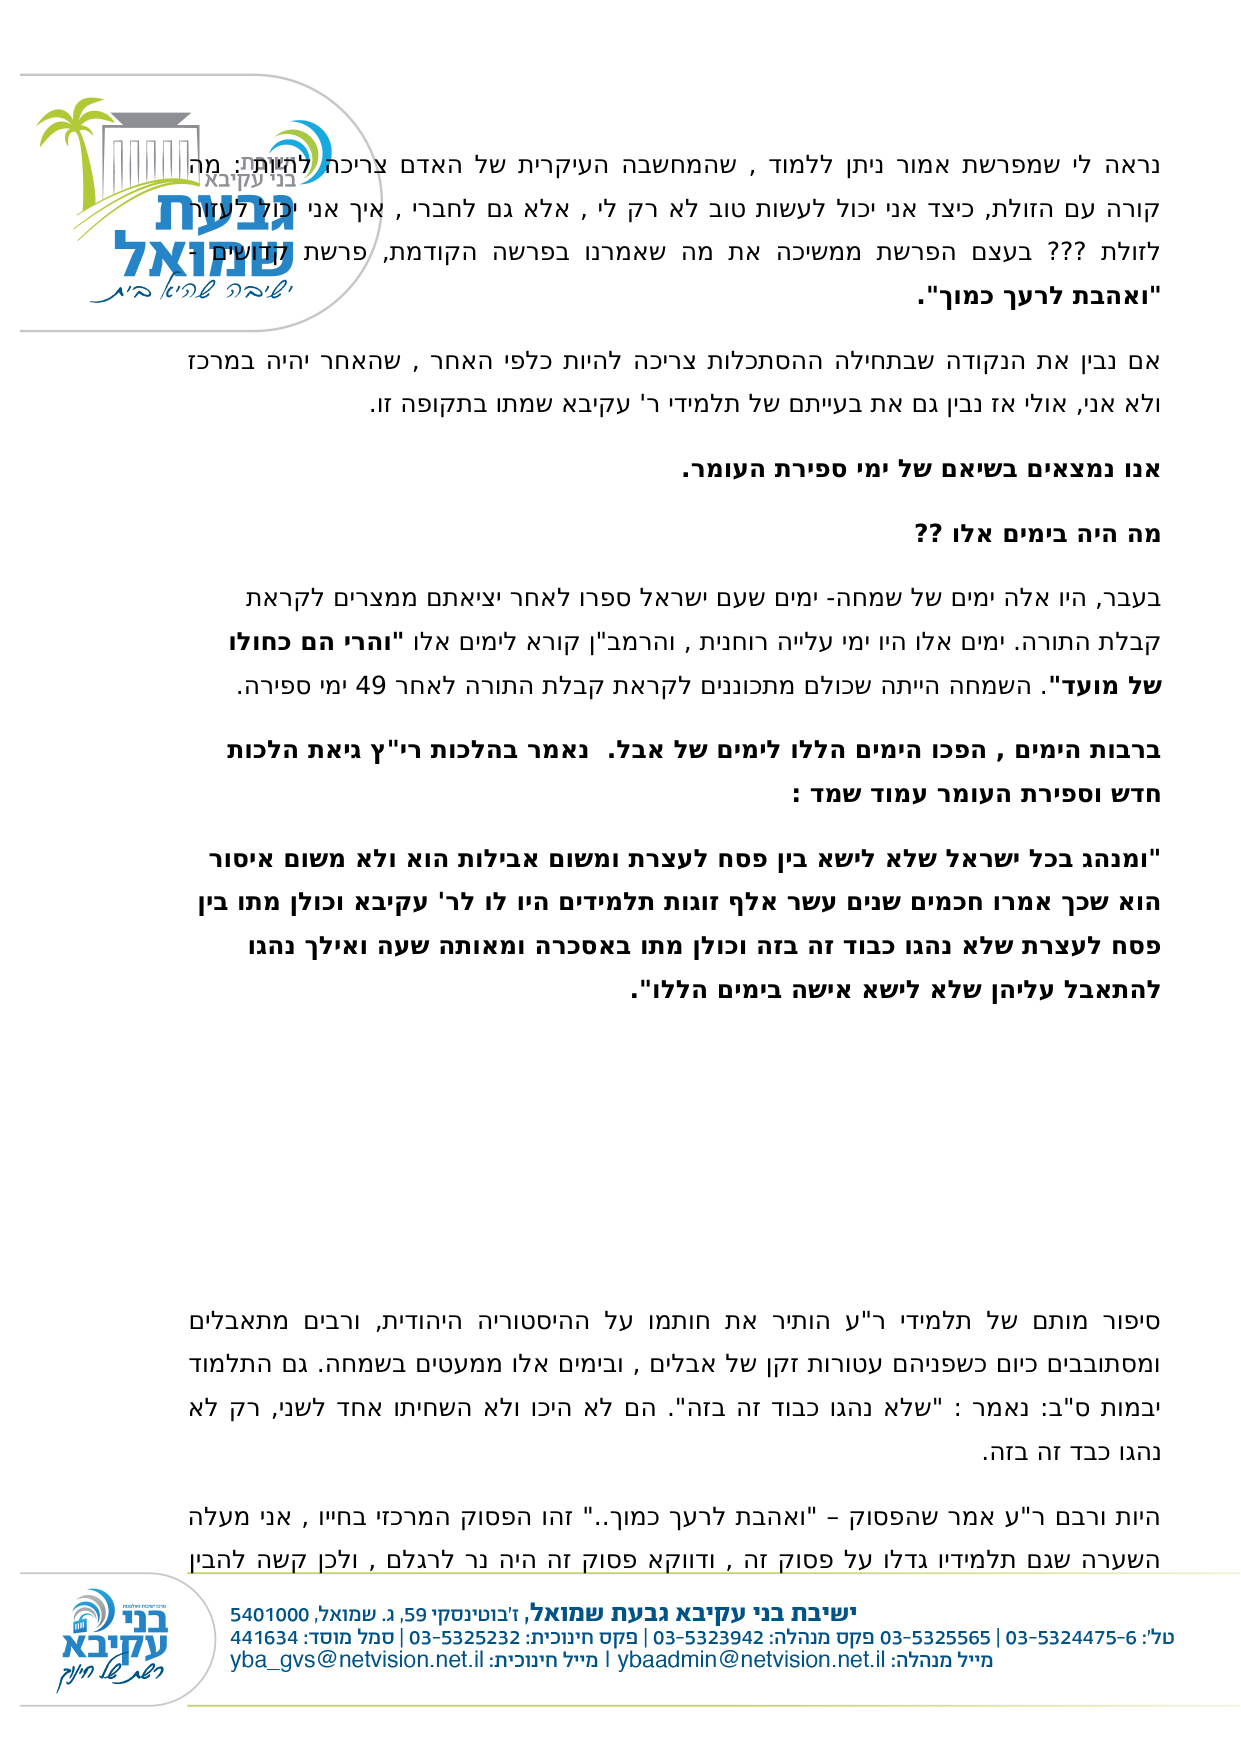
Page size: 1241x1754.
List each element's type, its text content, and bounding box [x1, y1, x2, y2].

text ברבות הימים , הפכו הימים הללו לימים של אבל. נאמר בהלכות רי"ץ גיאת הלכות חדש וספירת העומר עמוד שמד : [187, 735, 1162, 808]
text סיפור מותם של תלמידי ר"ע הותיר את חותמו על ההיסטוריה היהודית, ורבים מתאבלים ומסתובבים כיום כשפניהם עטורות זקן של אבלים , ובימים אלו ממעטים בשמחה. גם התלמוד יבמות ס"ב: נאמר : "שלא נהגו כבוד זה בזה". הם לא היכו ולא השחיתו אחד לשני, רק לא נהגו כבד זה בזה. [187, 1306, 1162, 1466]
text אנו נמצאים בשיאם של ימי ספירת העומר. [187, 454, 1162, 483]
text אם נבין את הנקודה שבתחילה ההסתכלות צריכה להיות כלפי האחר , שהאחר יהיה במרכז ולא אני, אולי אז נבין גם את בעייתם של תלמידי ר' עקיבא שמתו בתקופה זו. [187, 346, 1162, 419]
text "ומנהג בכל ישראל שלא לישא בין פסח לעצרת ומשום אבילות הוא ולא משום איסור הוא שכך אמרו חכמים שנים עשר אלף זוגות תלמידים היו לו לר' עקיבא וכולן מתו בין פסח לעצרת שלא נהגו כבוד זה בזה וכולן מתו באסכרה ומאותה שעה ואילך נהגו להתאבל עליהן שלא לישא אישה בימים הללו". [187, 844, 1162, 1004]
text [187, 1502, 1162, 1574]
text בעבר, היו אלה ימים של שמחה- ימים שעם ישראל ספרו לאחר יציאתם ממצרים לקראת קבלת התורה. ימים אלו היו ימי עלייה רוחנית , והרמב"ן קורא לימים אלו "והרי הם כחולו של מועד". השמחה הייתה שכולם מתכוננים לקראת קבלת התורה לאחר 49 ימי ספירה. [187, 583, 1162, 700]
picture [20, 0, 1241, 1754]
text נראה לי שמפרשת אמור ניתן ללמוד , שהמחשבה העיקרית של האדם צריכה להיות : מה קורה עם הזולת, כיצד אני יכול לעשות טוב לא רק לי , אלא גם לחברי , איך אני יכול לעזור לזולת ??? בעצם הפרשת ממשיכה את מה שאמרנו בפרשה הקודמת, פרשת קדושים - "ואהבת לרעך כמוך". [187, 150, 1162, 310]
text מה היה בימים אלו ?? [187, 519, 1162, 548]
